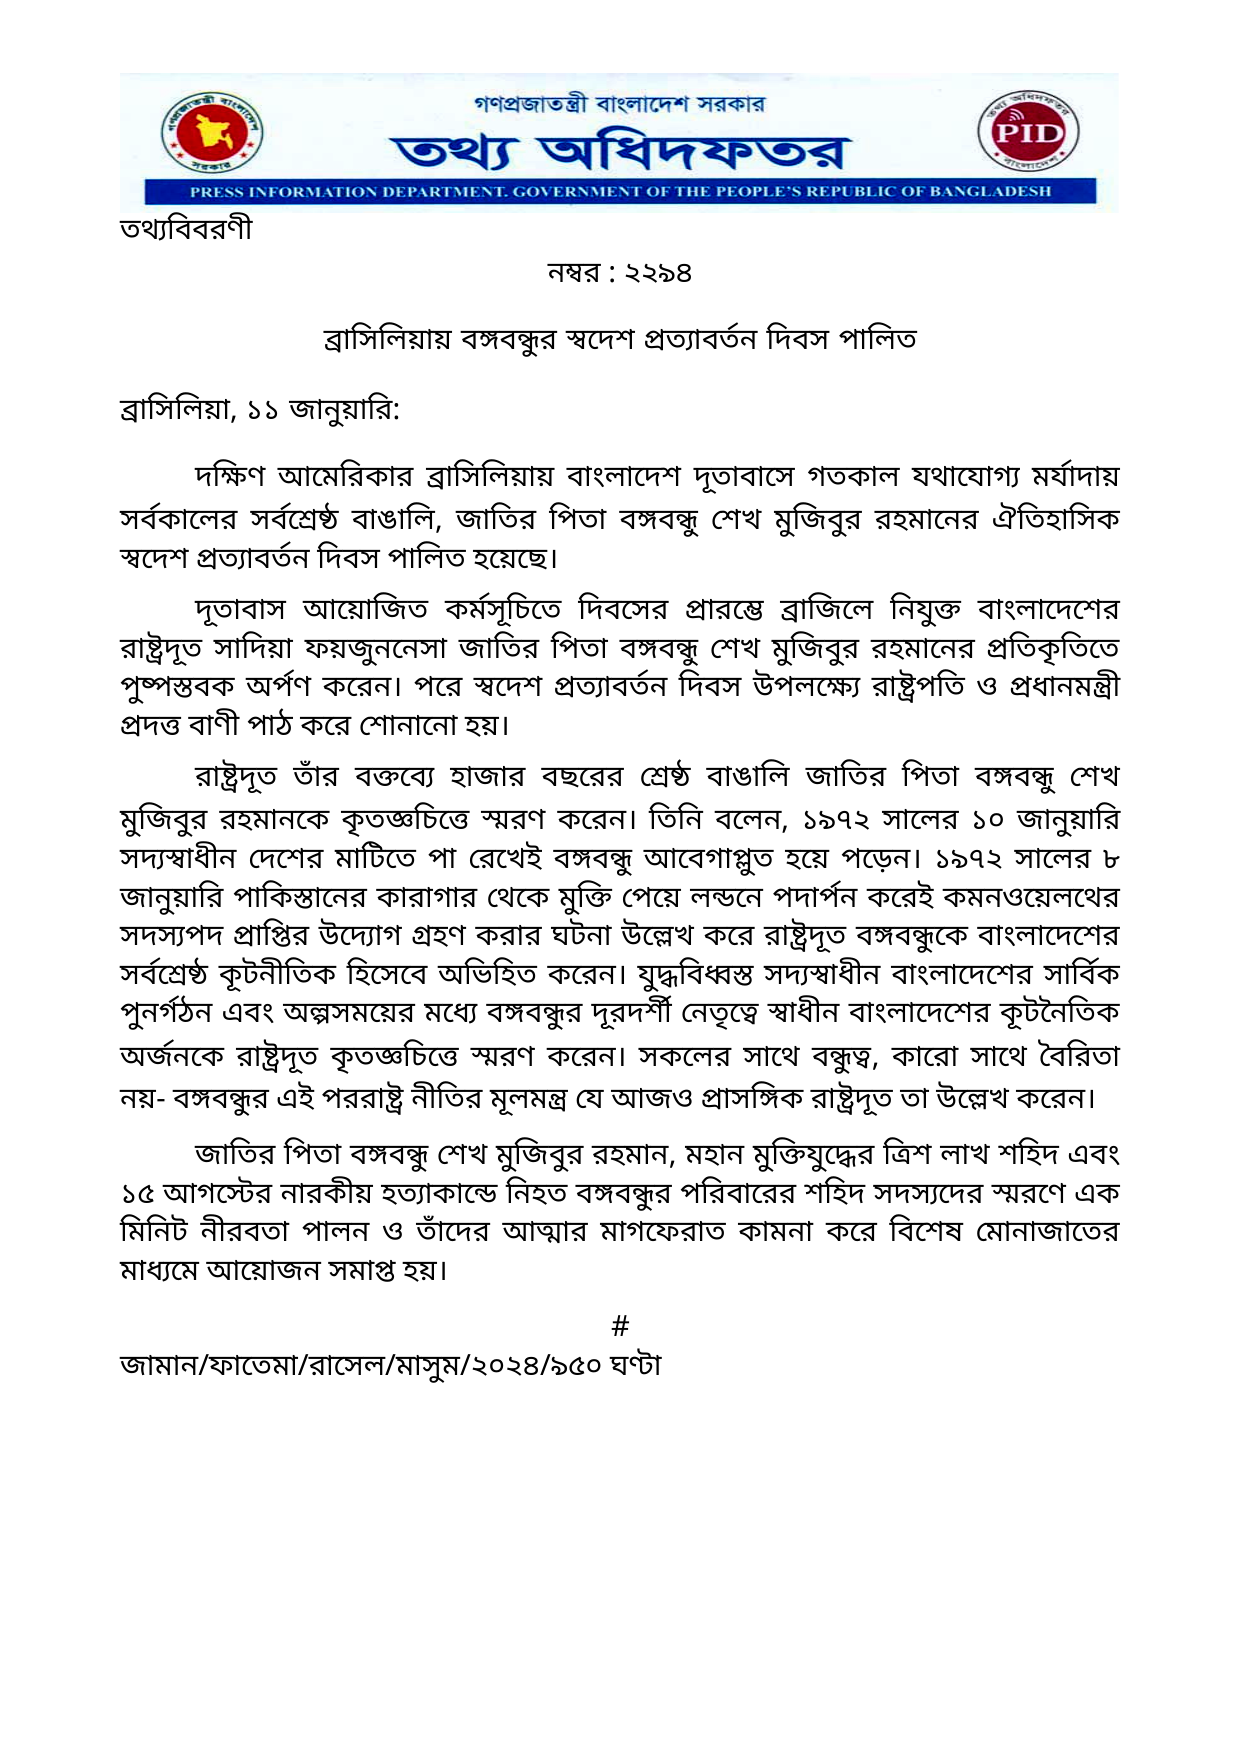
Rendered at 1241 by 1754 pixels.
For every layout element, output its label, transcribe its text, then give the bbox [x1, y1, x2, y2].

text ব্রাসিলিয়া, ১১ জানুয়ারি: [120, 388, 1120, 428]
text দূতাবাস আয়োজিত কর্মসূচিতে দিবসের প্রারম্ভে ব্রাজিলে নিযুক্ত বাংলাদেশের রাষ্ট্রদূত সাদিয়া ফয়জুননেসা জাতির পিতা বঙ্গবন্ধু শেখ মুজিবুর রহমানের প্রতিকৃতিতে পুষ্পস্তবক অর্পণ করেন। পরে স্বদেশ প্রত্যাবর্তন দিবস উপলক্ষ্যে রাষ্ট্রপতি ও প্রধানমন্ত্রী প্রদত্ত বাণী পাঠ করে শোনানো হয়। [120, 593, 1120, 747]
text তথ্যবিবরণী নম্বর : ২২৯৪ [120, 212, 1120, 294]
text দক্ষিণ আমেরিকার ব্রাসিলিয়ায় বাংলাদেশ দূতাবাসে গতকাল যথাযোগ্য মর্যাদায় সর্বকালের সর্বশ্রেষ্ঠ বাঙালি, জাতির পিতা বঙ্গবন্ধু শেখ মুজিবুর রহমানের ঐতিহাসিক স্বদেশ প্রত্যাবর্তন দিবস পালিত হয়েছে। [120, 460, 1120, 580]
text জামান/ফাতেমা/রাসেল/মাসুম/২০২৪/৯৫০ ঘণ্টা [120, 1344, 1120, 1387]
text # [120, 1305, 1120, 1344]
text ব্রাসিলিয়ায় বঙ্গবন্ধুর স্বদেশ প্রত্যাবর্তন দিবস পালিত [120, 323, 1120, 357]
text জাতির পিতা বঙ্গবন্ধু শেখ মুজিবুর রহমান, মহান মুক্তিযুদ্ধের ত্রিশ লাখ শহিদ এবং ১৫ আগস্টের নারকীয় হত্যাকান্ডে নিহত বঙ্গবন্ধুর পরিবারের শহিদ সদস্যদের স্মরণে এক মিনিট নীরবতা পালন ও তাঁদের আত্মার মাগফেরাত কামনা করে বিশেষ মোনাজাতের মাধ্যমে আয়োজন সমাপ্ত হয়। [120, 1133, 1120, 1292]
text রাষ্ট্রদূত তাঁর বক্তব্যে হাজার বছরের শ্রেষ্ঠ বাঙালি জাতির পিতা বঙ্গবন্ধু শেখ মুজিবুর রহমানকে কৃতজ্ঞচিত্তে স্মরণ করেন। তিনি বলেন, ১৯৭২ সালের ১০ জানুয়ারি সদ্যস্বাধীন দেশের মাটিতে পা রেখেই বঙ্গবন্ধু আবেগাপ্লুত হয়ে পড়েন। ১৯৭২ সালের ৮ জানুয়ারি পাকিস্তানের কারাগার থেকে মুক্তি পেয়ে লন্ডনে পদার্পন করেই কমনওয়েলথের সদস্যপদ প্রাপ্তির উদ্যোগ গ্রহণ করার ঘটনা উল্লেখ করে রাষ্ট্রদূত বঙ্গবন্ধুকে বাংলাদেশের সর্বশ্রেষ্ঠ কূটনীতিক হিসেবে অভিহিত করেন। যুদ্ধবিধ্বস্ত সদ্যস্বাধীন বাংলাদেশের সার্বিক পুনর্গঠন এবং অল্পসময়ের মধ্যে বঙ্গবন্ধুর দূরদর্শী নেতৃত্বে স্বাধীন বাংলাদেশের কূটনৈতিক অর্জনকে রাষ্ট্রদূত কৃতজ্ঞচিত্তে স্মরণ করেন। সকলের সাথে বন্ধুত্ব, কারো সাথে বৈরিতা নয়- বঙ্গবন্ধুর এই পররাষ্ট্র নীতির মূলমন্ত্র যে আজও প্রাসঙ্গিক রাষ্ট্রদূত তা উল্লেখ করেন। [120, 760, 1120, 1121]
